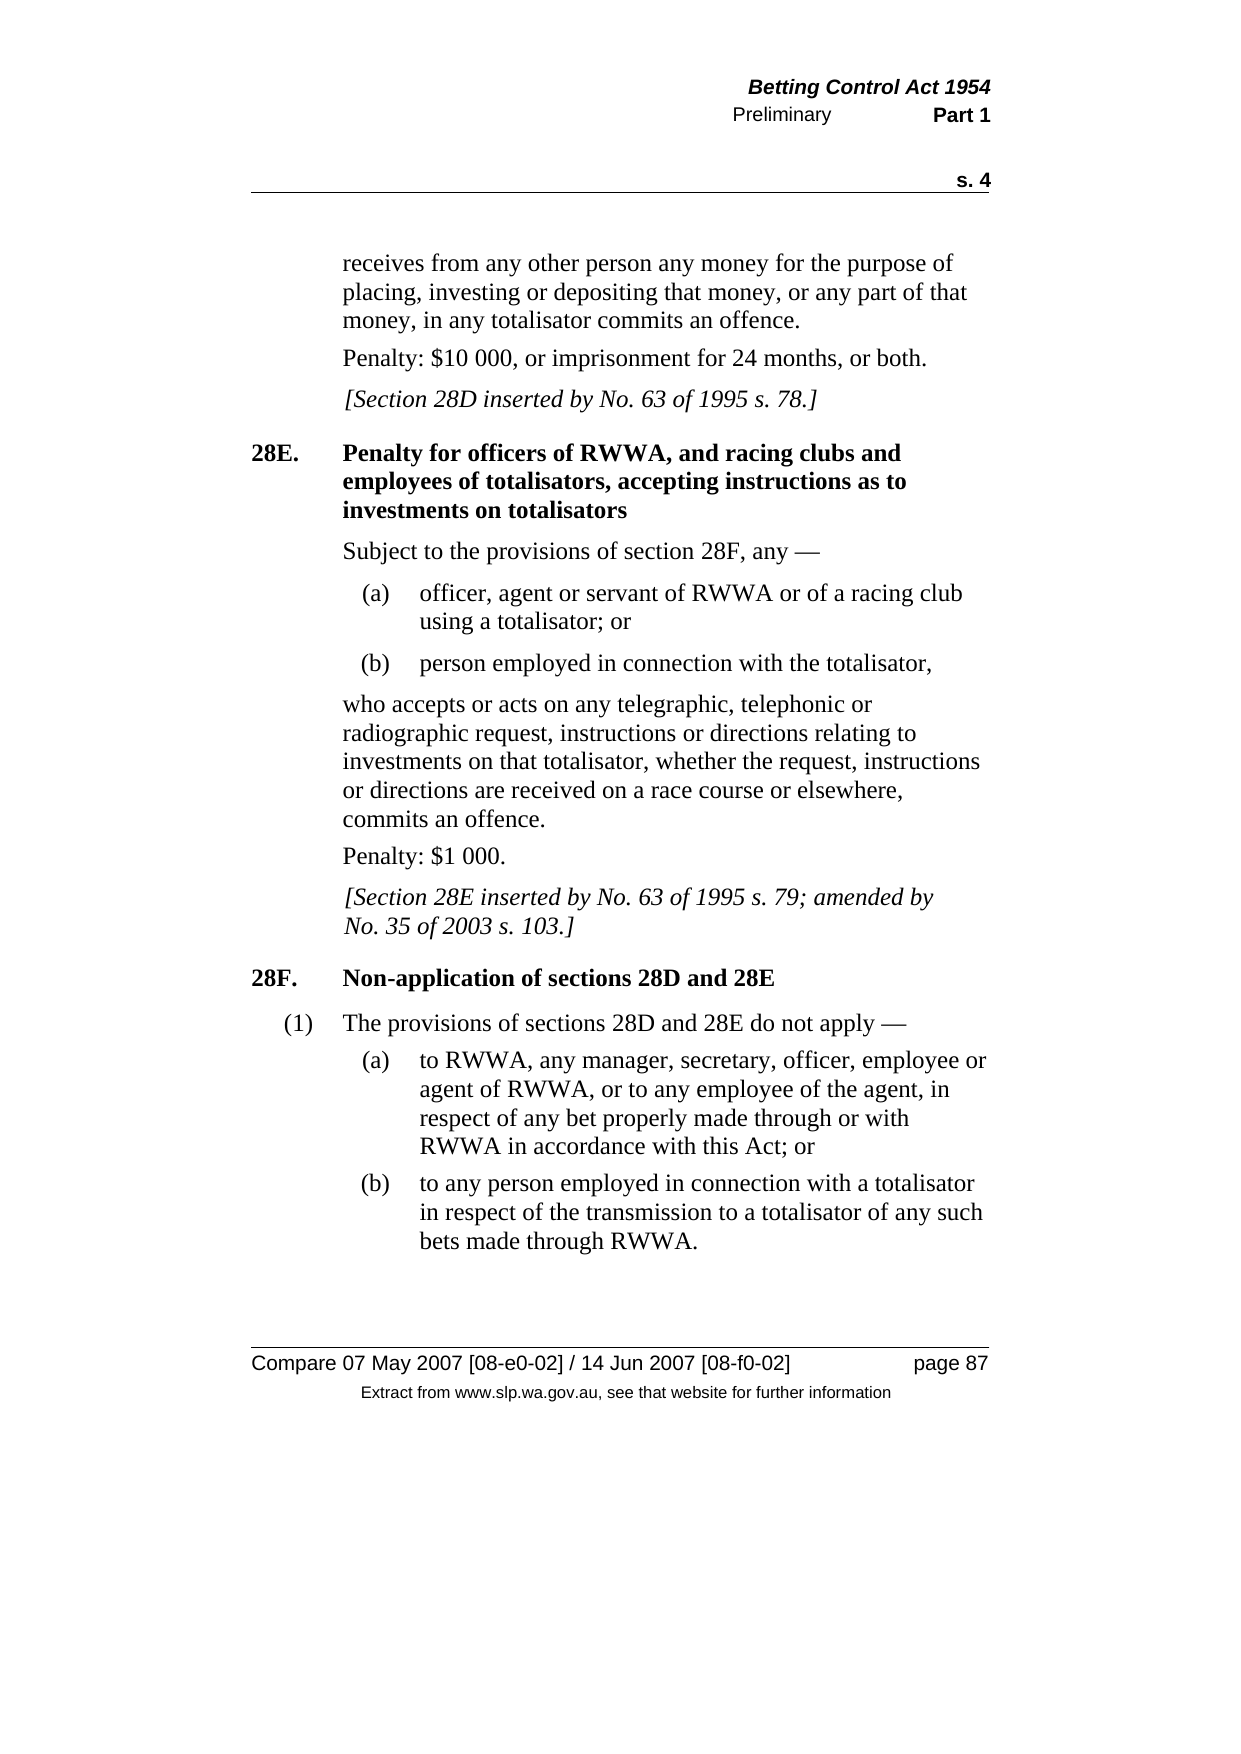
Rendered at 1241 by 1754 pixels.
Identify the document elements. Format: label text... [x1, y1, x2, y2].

text receives from any other person any money for the purpose of placing, investing or depositing that money, or any part of that money, in any totalisator commits an offence. [251, 248, 989, 334]
subtitle 28E. Penalty for officers of RWWA, and racing clubs and employees of totalisators, accepting instructions as to investments on totalisators [251, 438, 989, 524]
text Penalty: $10 000, or imprisonment for 24 months, or both. [251, 343, 989, 371]
text Subject to the provisions of section 28F, any — [251, 536, 989, 565]
text (b) to any person employed in connection with a totalisator in respect of the transmission to a totalisator of any such bets made through RWWA. [251, 1168, 989, 1255]
text who accepts or acts on any telegraphic, telephonic or radiographic request, instructions or directions relating to investments on that totalisator, whether the request, instructions or directions are received on a race course or elsewhere, commits an offence. [251, 689, 989, 833]
text (1) The provisions of sections 28D and 28E do not apply — [251, 1008, 989, 1037]
text (a) to RWWA, any manager, secretary, officer, employee or agent of RWWA, or to any employee of the agent, in respect of any bet properly made through or with RWWA in accordance with this Act; or [251, 1045, 989, 1160]
text (a) officer, agent or servant of RWWA or of a racing club using a totalisator; or [251, 578, 989, 635]
text (b) person employed in connection with the totalisator, [251, 648, 989, 676]
text Penalty: $1 000. [251, 841, 989, 870]
text [Section 28D inserted by No. 63 of 1995 s. 78.] [251, 384, 989, 413]
subtitle 28F. Non-application of sections 28D and 28E [251, 963, 989, 991]
text [Section 28E inserted by No. 63 of 1995 s. 79; amended by No. 35 of 2003 s. 103.] [251, 882, 989, 940]
